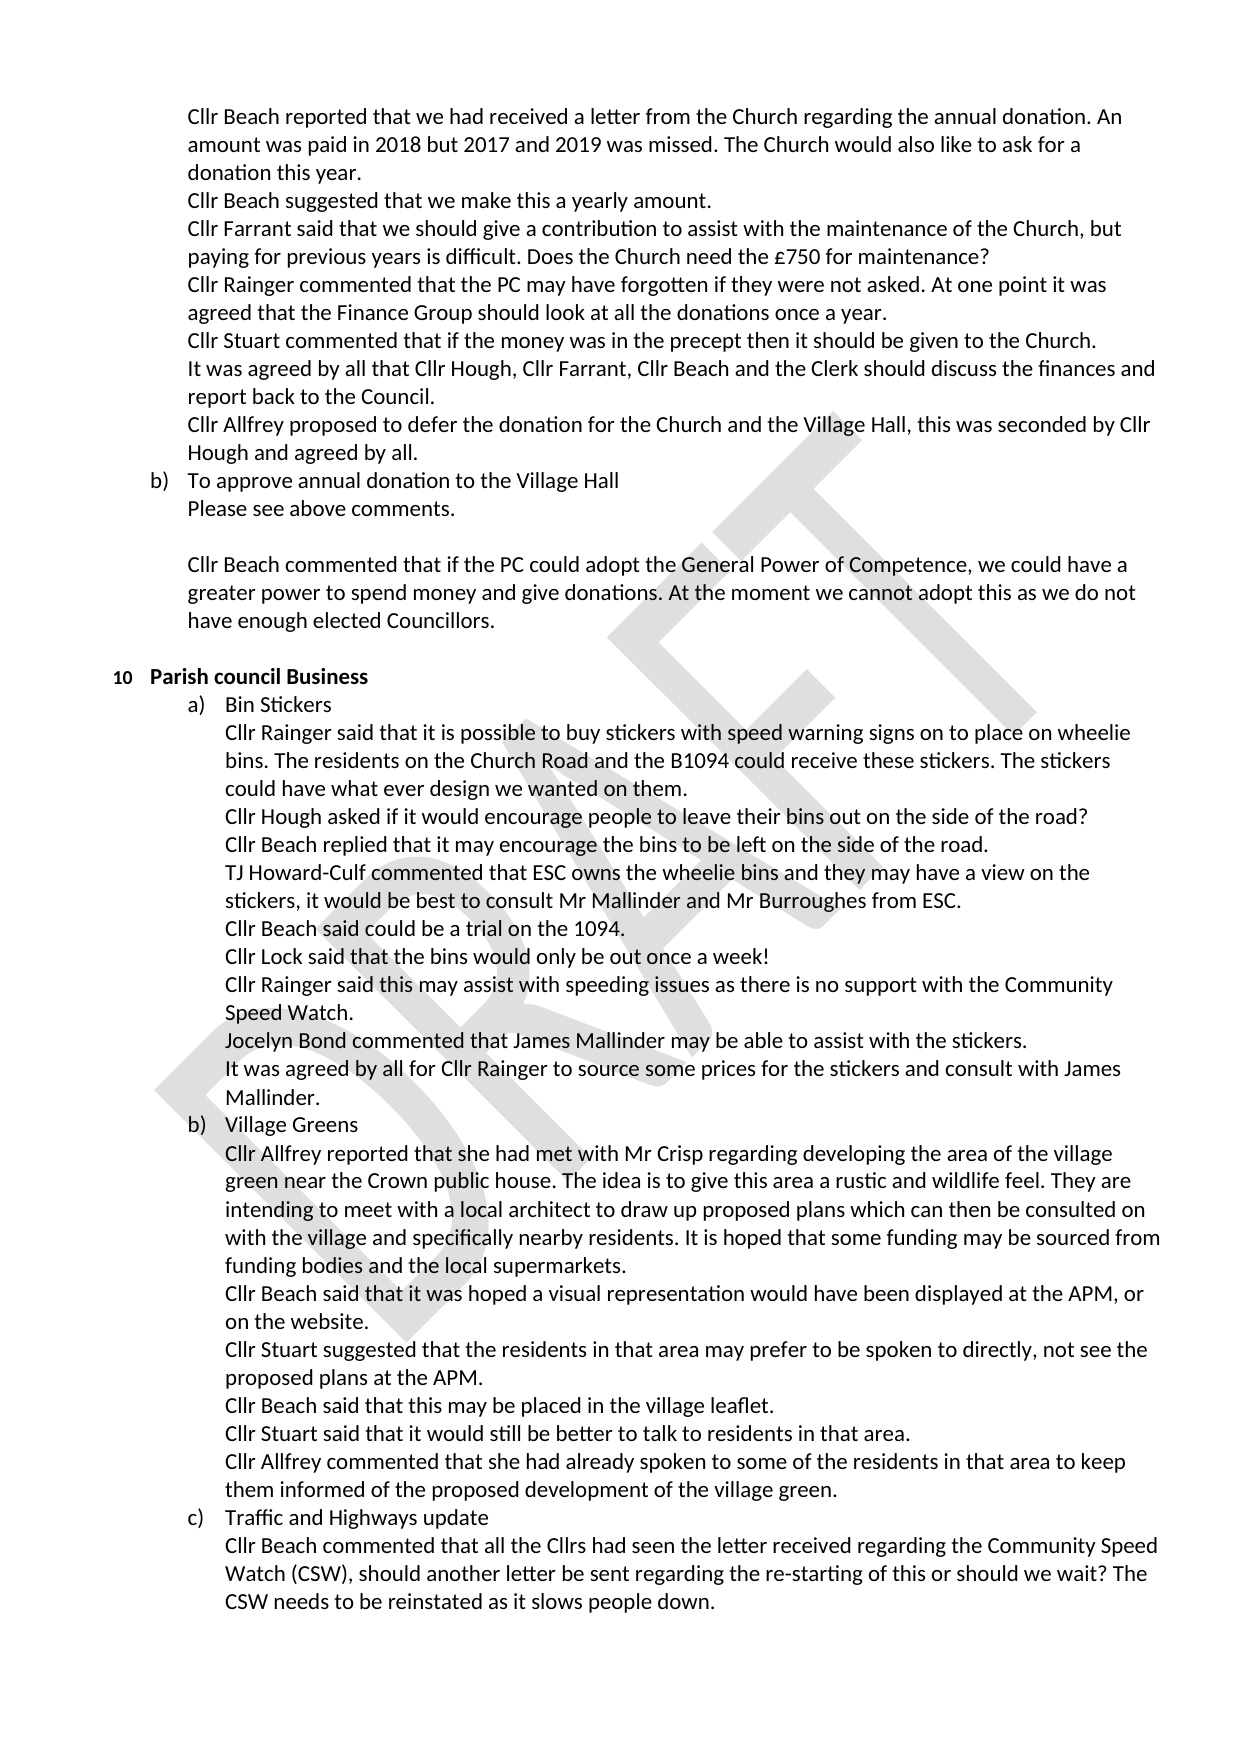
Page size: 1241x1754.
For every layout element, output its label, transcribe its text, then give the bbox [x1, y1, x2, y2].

list Traffic and Highways update [187, 1503, 1165, 1531]
list Cllr Beach said that it was hoped a visual representation would have been displayed at the APM, or on the website. [225, 1279, 1165, 1335]
list Cllr Beach said could be a trial on the 1094. [225, 914, 1165, 942]
list Cllr Beach said that this may be placed in the village leaflet. [225, 1391, 1165, 1419]
list Cllr Lock said that the bins would only be out once a week! [225, 942, 1165, 971]
list It was agreed by all for Cllr Rainger to source some prices for the stickers and consult with James Mallinder. [225, 1054, 1165, 1111]
list To approve annual donation to the Village Hall [150, 466, 1165, 494]
list Cllr Stuart suggested that the residents in that area may prefer to be spoken to directly, not see the proposed plans at the APM. [225, 1335, 1165, 1391]
list Bin Stickers [187, 690, 1165, 718]
list Cllr Beach suggested that we make this a yearly amount. [187, 186, 1165, 214]
list Cllr Beach commented that if the PC could adopt the General Power of Competence, we could have a greater power to spend money and give donations. At the moment we cannot adopt this as we do not have enough elected Councillors. [187, 550, 1165, 634]
list Parish council Business [112, 662, 1165, 690]
list Cllr Hough asked if it would encourage people to leave their bins out on the side of the road? [225, 802, 1165, 830]
list Please see above comments. [187, 494, 1165, 522]
list Cllr Stuart commented that if the money was in the precept then it should be given to the Church. [187, 326, 1165, 354]
list Cllr Beach replied that it may encourage the bins to be left on the side of the road. [225, 830, 1165, 858]
list Cllr Rainger said this may assist with speeding issues as there is no support with the Community Speed Watch. [225, 971, 1165, 1027]
list Cllr Stuart said that it would still be better to talk to residents in that area. [225, 1419, 1165, 1447]
list Cllr Allfrey proposed to defer the donation for the Church and the Village Hall, this was seconded by Cllr Hough and agreed by all. [187, 410, 1165, 466]
list Cllr Allfrey reported that she had met with Mr Crisp regarding developing the area of the village green near the Crown public house. The idea is to give this area a rustic and wildlife feel. They are intending to meet with a local architect to draw up proposed plans which can then be consulted on with the village and specifically nearby residents. It is hoped that some funding may be sourced from funding bodies and the local supermarkets. [225, 1139, 1165, 1279]
list Cllr Rainger said that it is possible to buy stickers with speed warning signs on to place on wheelie bins. The residents on the Church Road and the B1094 could receive these stickers. The stickers could have what ever design we wanted on them. [225, 718, 1165, 802]
list Village Greens [187, 1111, 1165, 1139]
list Jocelyn Bond commented that James Mallinder may be able to assist with the stickers. [225, 1027, 1165, 1054]
list It was agreed by all that Cllr Hough, Cllr Farrant, Cllr Beach and the Clerk should discuss the finances and report back to the Council. [187, 354, 1165, 410]
list TJ Howard-Culf commented that ESC owns the wheelie bins and they may have a view on the stickers, it would be best to consult Mr Mallinder and Mr Burroughes from ESC. [225, 858, 1165, 914]
list Cllr Rainger commented that the PC may have forgotten if they were not asked. At one point it was agreed that the Finance Group should look at all the donations once a year. [187, 270, 1165, 326]
list Cllr Beach commented that all the Cllrs had seen the letter received regarding the Community Speed Watch (CSW), should another letter be sent regarding the re-starting of this or should we wait? The CSW needs to be reinstated as it slows people down. [225, 1531, 1165, 1615]
list Cllr Allfrey commented that she had already spoken to some of the residents in that area to keep them informed of the proposed development of the village green. [225, 1447, 1165, 1503]
list Cllr Farrant said that we should give a contribution to assist with the maintenance of the Church, but paying for previous years is difficult. Does the Church need the £750 for maintenance? [187, 214, 1165, 270]
list Cllr Beach reported that we had received a letter from the Church regarding the annual donation. An amount was paid in 2018 but 2017 and 2019 was missed. The Church would also like to ask for a donation this year. [187, 102, 1165, 186]
